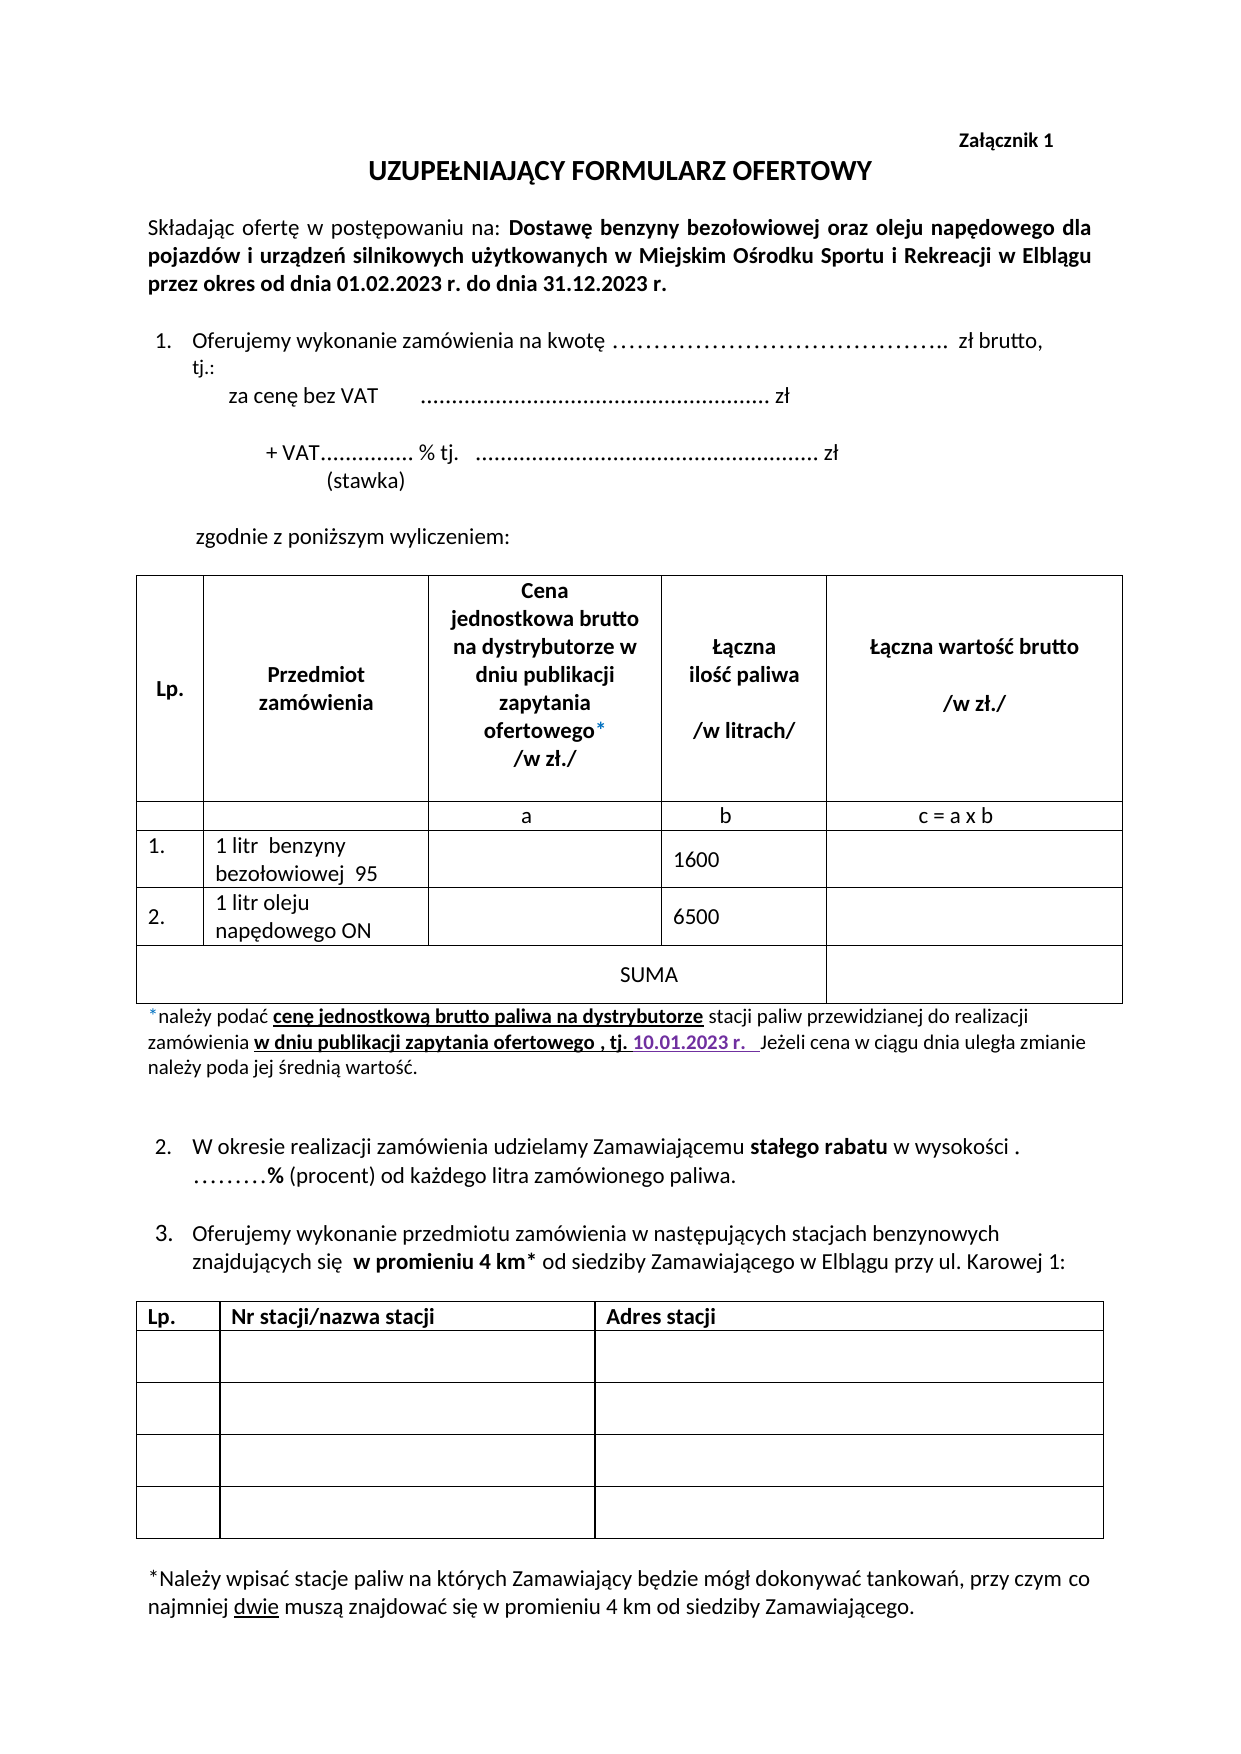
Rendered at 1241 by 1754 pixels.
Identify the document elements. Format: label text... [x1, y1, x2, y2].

table_cell [221, 1383, 594, 1434]
table_cell [827, 888, 1122, 945]
text Składając ofertę w postępowaniu na: Dostawę benzyny bezołowiowej oraz oleju napędowego dla pojazdów i urządzeń silnikowych użytkowanych w Miejskim Ośrodku Sportu i Rekreacji w Elblągu przez okres od dnia 01.02.2023 r. do dnia 31.12.2023 r. [148, 213, 1093, 297]
table_cell [429, 831, 661, 887]
table_header Cena jednostkowa brutto na dystrybutorze w dniu publikacji zapytania ofertowego* /w zł./ [429, 576, 661, 801]
table_cell [137, 1331, 219, 1382]
table_cell [137, 1383, 219, 1434]
text za cenę bez VAT zł [228, 380, 1093, 409]
table_header Lp. [137, 576, 203, 801]
table_header Przedmiot zamówienia [204, 576, 428, 801]
table_cell [221, 1487, 594, 1537]
list W okresie realizacji zamówienia udzielamy Zamawiającemu stałego rabatu w wysokości % (procent) od każdego litra zamówionego paliwa. [154, 1131, 1093, 1189]
table_cell SUMA [137, 946, 826, 1003]
table_cell c = a x b [827, 802, 1122, 830]
table_cell [827, 946, 1122, 1003]
table_cell [596, 1331, 1103, 1382]
table_cell 1600 [662, 831, 826, 887]
text (stawka) [228, 466, 1093, 494]
list Oferujemy wykonanie zamówienia na kwotę zł brutto, [154, 325, 1093, 354]
text *należy podać cenę jednostkową brutto paliwa na dystrybutorze stacji paliw przewidzianej do realizacji zamówienia w dniu publikacji zapytania ofertowego , tj. 10.01.2023 r. Jeżeli cena w ciągu dnia uległa zmianie należy poda jej średnią wartość. [148, 1004, 1093, 1080]
table_cell 6500 [662, 888, 826, 945]
table_cell [596, 1383, 1103, 1434]
table_cell a [429, 802, 661, 830]
table_header Nr stacji/nazwa stacji [221, 1302, 594, 1330]
table_cell [221, 1331, 594, 1382]
table_cell [221, 1435, 594, 1486]
table_cell 1 litr benzyny bezołowiowej 95 [204, 831, 428, 887]
table_cell [827, 831, 1122, 887]
table_header Adres stacji [596, 1302, 1103, 1330]
table_cell [137, 1487, 219, 1537]
text *Należy wpisać stacje paliw na których Zamawiający będzie mógł dokonywać tankowań, przy czym co najmniej dwie muszą znajdować się w promieniu 4 km od siedziby Zamawiającego. [148, 1564, 1093, 1620]
list tj.: [192, 354, 1093, 380]
table_cell [596, 1487, 1103, 1537]
table_header Lp. [137, 1302, 219, 1330]
list Oferujemy wykonanie przedmiotu zamówienia w następujących stacjach benzynowych znajdujących się w promieniu 4 km* od siedziby Zamawiającego w Elblągu przy ul. Karowej 1: [154, 1217, 1093, 1276]
text UZUPEŁNIAJĄCY FORMULARZ OFERTOWY [148, 152, 1093, 188]
table_header Łączna wartość brutto /w zł./ [827, 576, 1122, 801]
text Załącznik 1 [885, 127, 1093, 152]
table_cell [137, 802, 203, 830]
table_cell [204, 802, 428, 830]
table_cell [137, 1435, 219, 1486]
text + VAT % tj. zł [228, 437, 1093, 466]
table_cell [429, 888, 661, 945]
table_cell 2. [137, 888, 203, 945]
table_cell 1 litr oleju napędowego ON [204, 888, 428, 945]
table_cell 1. [137, 831, 203, 887]
table_cell [596, 1435, 1103, 1486]
text zgodnie z poniższym wyliczeniem: [196, 522, 1093, 550]
table_cell b [662, 802, 826, 830]
table_header Łączna ilość paliwa /w litrach/ [662, 576, 826, 801]
